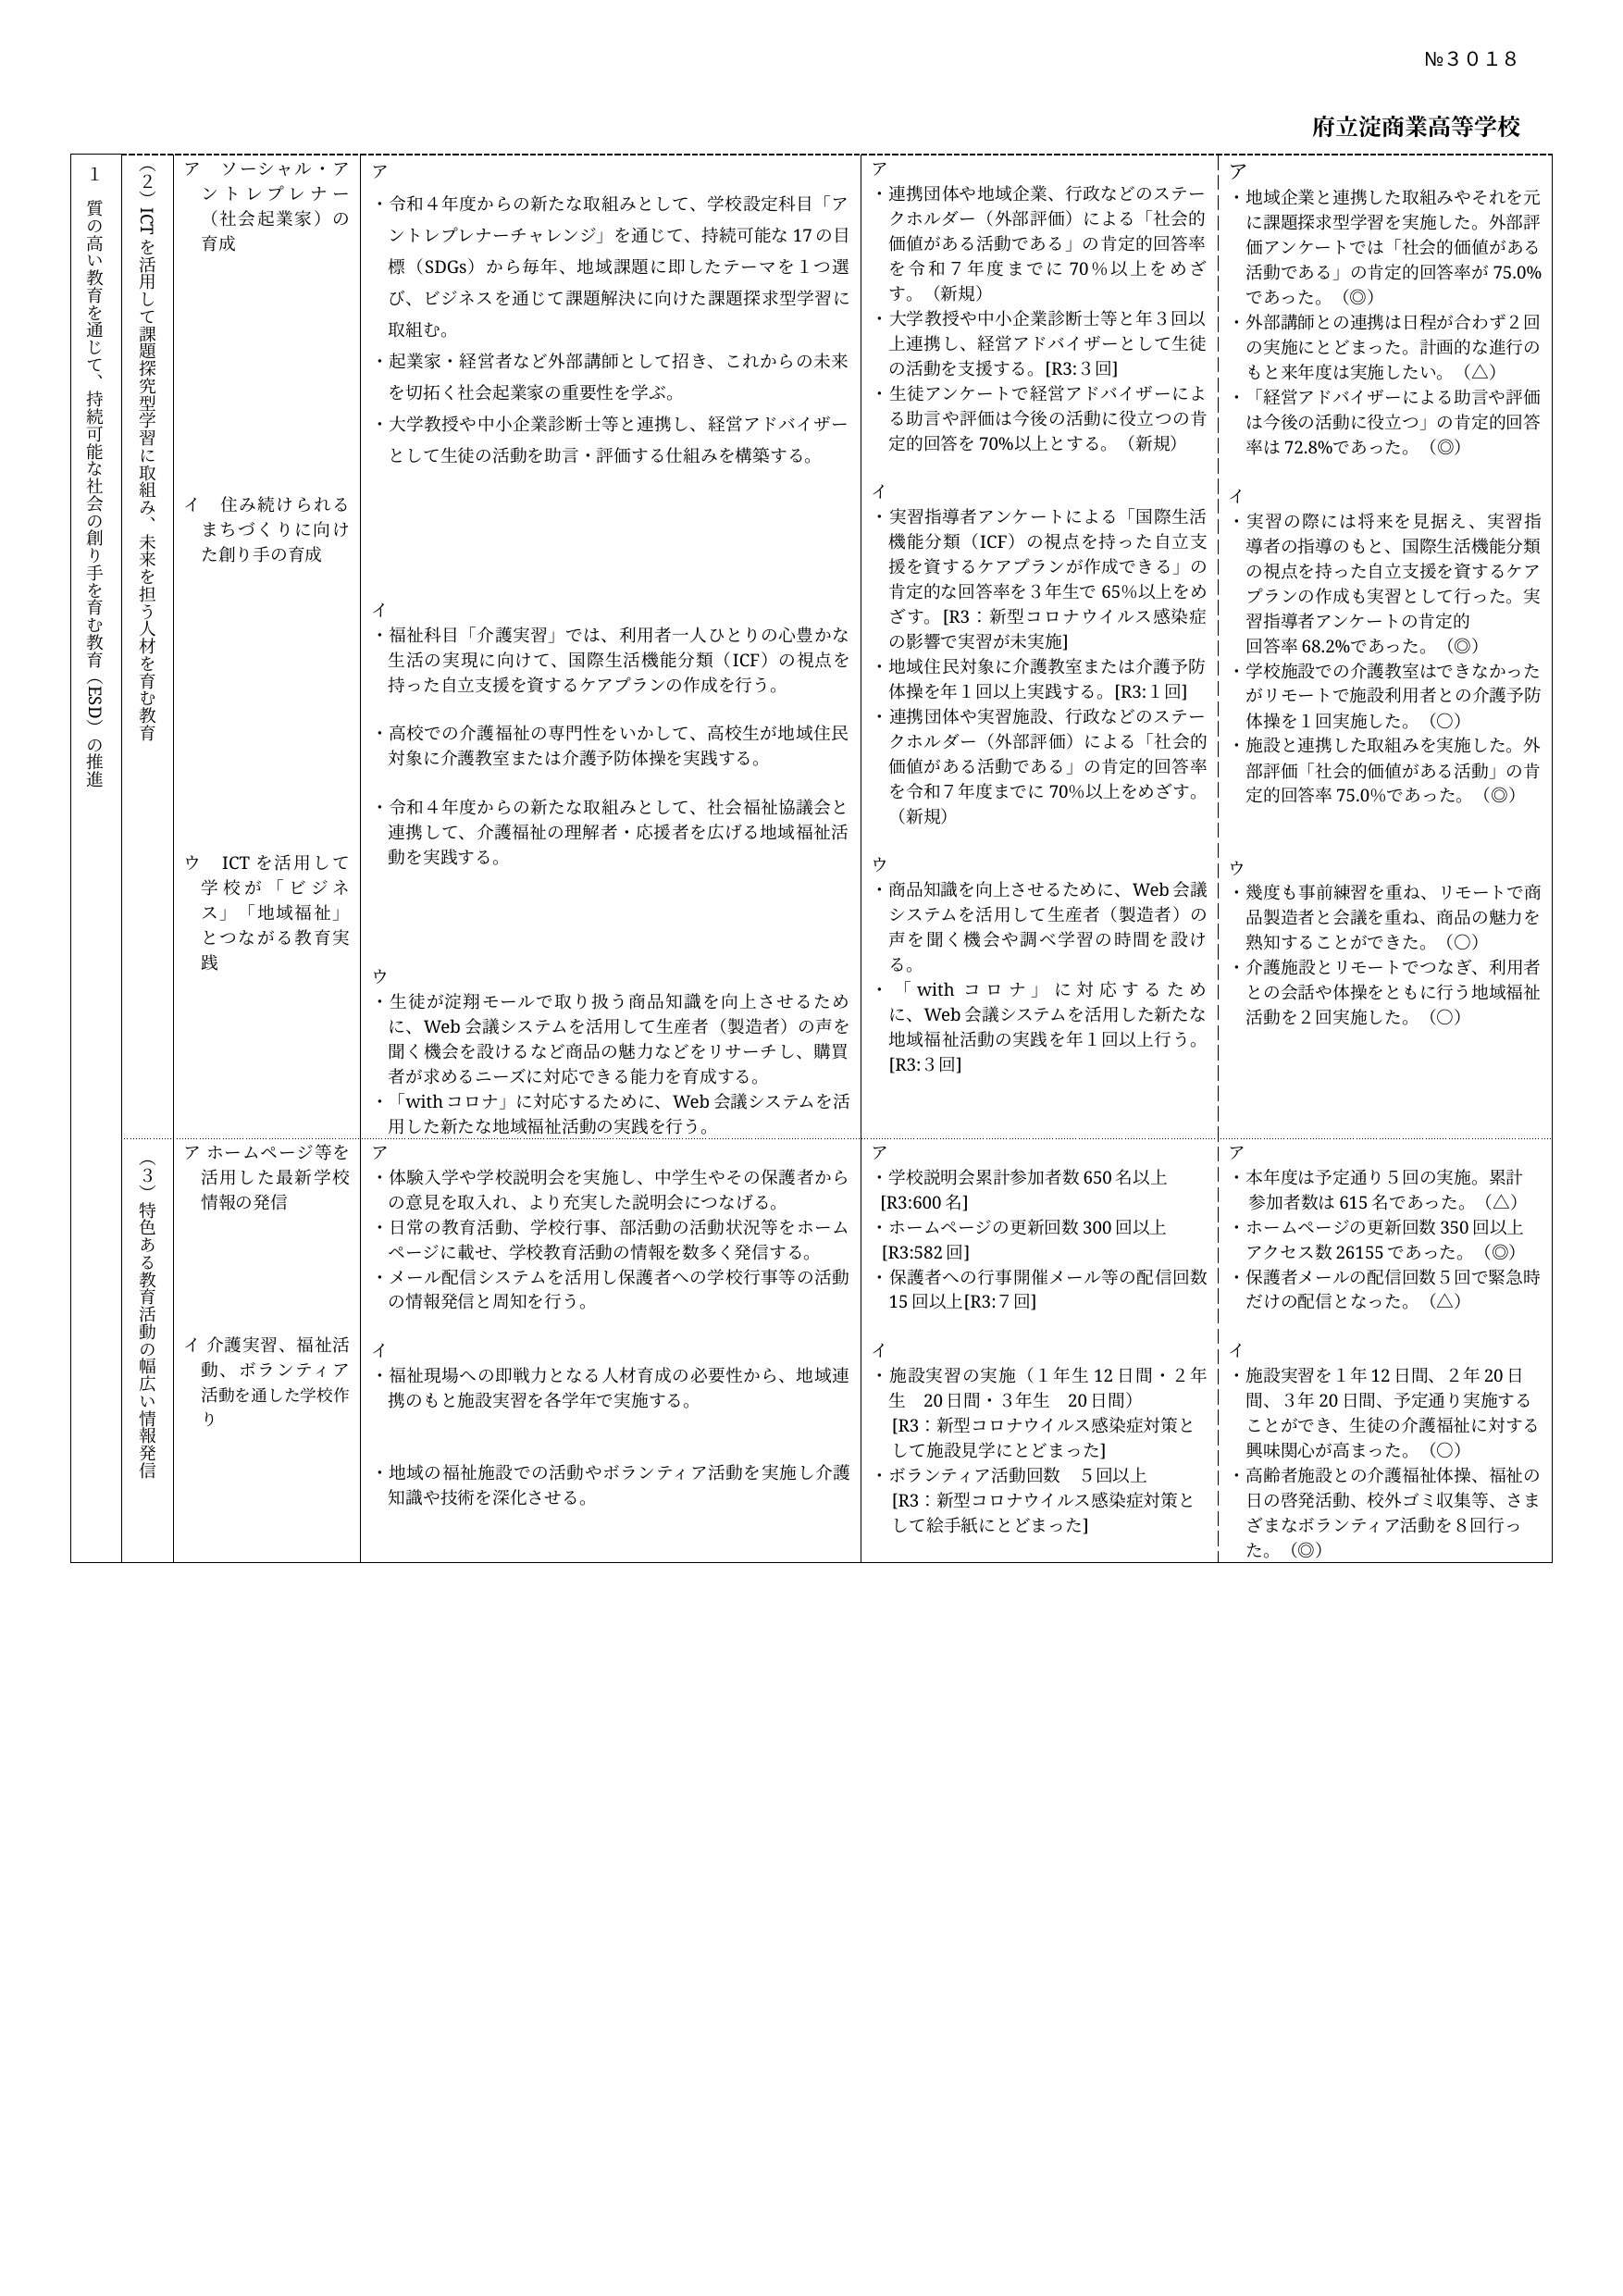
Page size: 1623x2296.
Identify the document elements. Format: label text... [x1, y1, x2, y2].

table_cell （２）ICTを活用して課題探究型学習に取組み、未来を担う人材を育む教育 [122, 154, 173, 1137]
table_cell ア ホームページ等を活用した最新学校情報の発信 イ 介護実習、福祉活動、ボランティア活動を通した学校作り [174, 1138, 360, 1562]
table_cell ア ・令和４年度からの新たな取組みとして、学校設定科目「アントレプレナーチャレンジ」を通じて、持続可能な17の目標（SDGs）から毎年、地域課題に即したテーマを１つ選び、ビジネスを通じて課題解決に向けた課題探求型学習に取組む。 ・起業家・経営者など外部講師として招き、これからの未来を切拓く社会起業家の重要性を学ぶ。 ・大学教授や中小企業診断士等と連携し、経営アドバイザーとして生徒の活動を助言・評価する仕組みを構築する。 イ ・福祉科目「介護実習」では、利用者一人ひとりの心豊かな生活の実現に向けて、国際生活機能分類（ICF）の視点を持った自立支援を資するケアプランの作成を行う。 ・高校での介護福祉の専門性をいかして、高校生が地域住民対象に介護教室または介護予防体操を実践する。 ・令和４年度からの新たな取組みとして、社会福祉協議会と連携して、介護福祉の理解者・応援者を広げる地域福祉活動を実践する。 ウ ・生徒が淀翔モールで取り扱う商品知識を向上させるために、Web会議システムを活用して生産者（製造者）の声を聞く機会を設けるなど商品の魅力などをリサーチし、購買者が求めるニーズに対応できる能力を育成する。 ・「withコロナ」に対応するために、Web会議システムを活用した新たな地域福祉活動の実践を行う。 [361, 154, 861, 1137]
table_cell ア ・体験入学や学校説明会を実施し、中学生やその保護者からの意見を取入れ、より充実した説明会につなげる。 ・日常の教育活動、学校行事、部活動の活動状況等をホームページに載せ、学校教育活動の情報を数多く発信する。 ・メール配信システムを活用し保護者への学校行事等の活動の情報発信と周知を行う。 イ ・福祉現場への即戦力となる人材育成の必要性から、地域連携のもと施設実習を各学年で実施する。 ・地域の福祉施設での活動やボランティア活動を実施し介護知識や技術を深化させる。 [361, 1138, 861, 1562]
table_cell ア ・学校説明会累計参加者数650名以上 [R3:600名] ・ホームページの更新回数300回以上 [R3:582回] ・保護者への行事開催メール等の配信回数15回以上[R3:７回] イ ・施設実習の実施（１年生12日間・２年生 20日間・３年生 20日間） [R3：新型コロナウイルス感染症対策として施設見学にとどまった] ・ボランティア活動回数 ５回以上 [R3：新型コロナウイルス感染症対策として絵手紙にとどまった] [861, 1138, 1218, 1562]
table_cell ア ソーシャル・アントレプレナー（社会起業家）の育成 イ 住み続けられるまちづくりに向けた創り手の育成 ウ ICTを活用して学校が「ビジネス」「地域福祉」とつながる教育実践 [174, 154, 360, 1137]
table_cell ア ・本年度は予定通り５回の実施。累計 参加者数は615名であった。（△） ・ホームページの更新回数350回以上 アクセス数26155であった。（◎） ・保護者メールの配信回数５回で緊急時だけの配信となった。（△） イ ・施設実習を１年12日間、２年20日間、３年20日間、予定通り実施することができ、生徒の介護福祉に対する興味関心が高まった。（○） ・高齢者施設との介護福祉体操、福祉の日の啓発活動、校外ゴミ収集等、さまざまなボランティア活動を８回行った。（◎） [1218, 1138, 1552, 1562]
table_cell ア ・地域企業と連携した取組みやそれを元に課題探求型学習を実施した。外部評価アンケートでは「社会的価値がある活動である」の肯定的回答率が75.0%であった。（◎） ・外部講師との連携は日程が合わず２回の実施にとどまった。計画的な進行のもと来年度は実施したい。（△） ・「経営アドバイザーによる助言や評価は今後の活動に役立つ」の肯定的回答率は72.8%であった。（◎） イ ・実習の際には将来を見据え、実習指導者の指導のもと、国際生活機能分類の視点を持った自立支援を資するケアプランの作成も実習として行った。実習指導者アンケートの肯定的 回答率68.2%であった。（◎） ・学校施設での介護教室はできなかったがリモートで施設利用者との介護予防体操を１回実施した。（○） ・施設と連携した取組みを実施した。外部評価「社会的価値がある活動」の肯定的回答率75.0％であった。（◎） ウ ・幾度も事前練習を重ね、リモートで商品製造者と会議を重ね、商品の魅力を熟知することができた。（○） ・介護施設とリモートでつなぎ、利用者との会話や体操をともに行う地域福祉活動を２回実施した。（○） [1218, 154, 1552, 1137]
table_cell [71, 155, 121, 1562]
table_cell ア ・連携団体や地域企業、行政などのステークホルダー（外部評価）による「社会的価値がある活動である」の肯定的回答率を令和７年度までに70％以上をめざす。（新規） ・大学教授や中小企業診断士等と年３回以上連携し、経営アドバイザーとして生徒の活動を支援する。[R3:３回] ・生徒アンケートで経営アドバイザーによる助言や評価は今後の活動に役立つの肯定的回答を70%以上とする。（新規） イ ・実習指導者アンケートによる「国際生活機能分類（ICF）の視点を持った自立支援を資するケアプランが作成できる」の肯定的な回答率を３年生で65％以上をめざす。[R3：新型コロナウイルス感染症の影響で実習が未実施] ・地域住民対象に介護教室または介護予防体操を年１回以上実践する。[R3:１回] ・連携団体や実習施設、行政などのステークホルダー（外部評価）による「社会的価値がある活動である」の肯定的回答率を令和７年度までに70％以上をめざす。（新規） ウ ・商品知識を向上させるために、Web会議システムを活用して生産者（製造者）の声を聞く機会や調べ学習の時間を設ける。 ・「withコロナ」に対応するために、Web会議システムを活用した新たな地域福祉活動の実践を年１回以上行う。[R3:３回] [861, 154, 1218, 1137]
table_cell （３）特色ある教育活動の幅広い情報発信 [122, 1138, 173, 1562]
